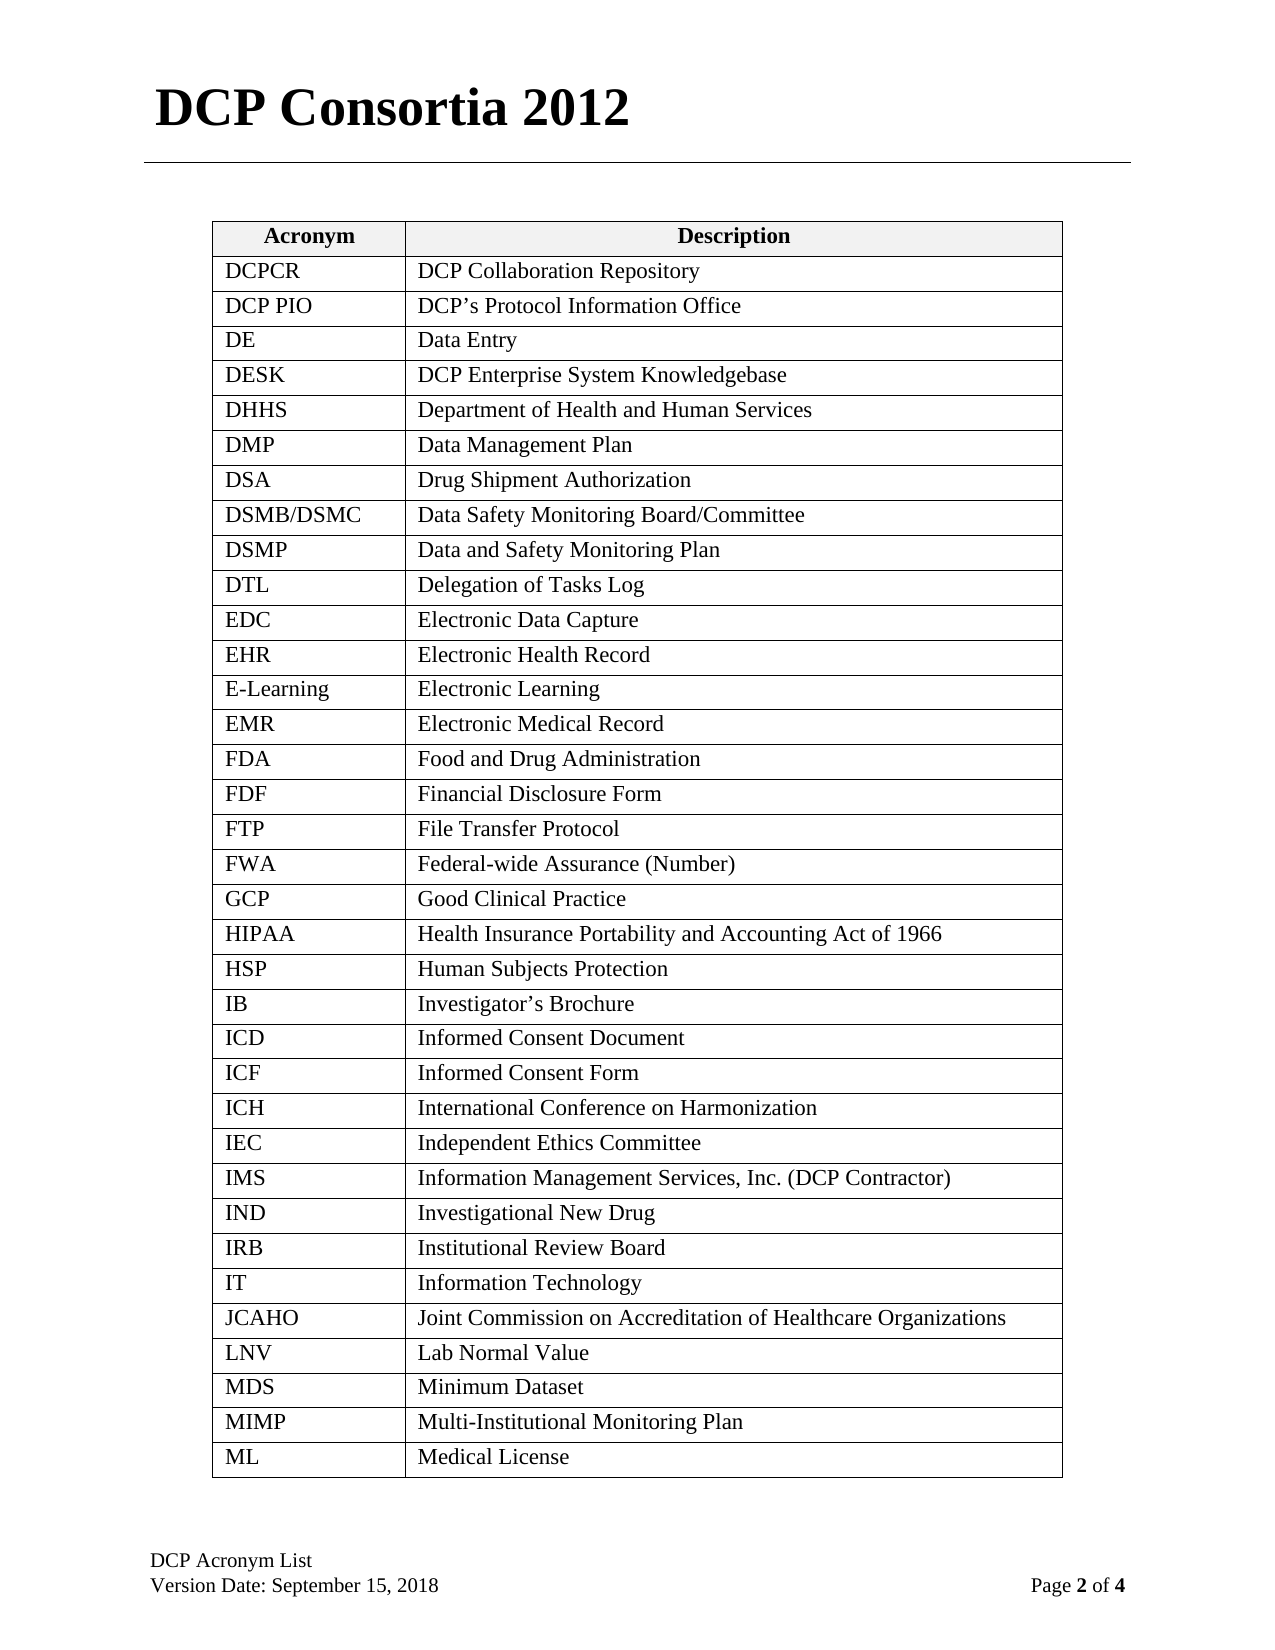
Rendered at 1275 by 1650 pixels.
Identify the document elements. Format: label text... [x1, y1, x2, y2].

table_cell Minimum Dataset [406, 1374, 1062, 1407]
table_header Description [406, 222, 1062, 256]
table_cell EHR [213, 641, 405, 674]
table_cell IMS [213, 1164, 405, 1198]
table_cell Department of Health and Human Services [406, 396, 1062, 430]
table_cell Institutional Review Board [406, 1234, 1062, 1268]
table_cell ICF [213, 1059, 405, 1093]
table_cell HIPAA [213, 920, 405, 954]
table_cell Federal-wide Assurance (Number) [406, 850, 1062, 884]
table_cell DCPCR [213, 257, 405, 291]
table_cell FTP [213, 815, 405, 849]
table_cell Financial Disclosure Form [406, 780, 1062, 814]
table_cell IB [213, 990, 405, 1023]
table_cell Lab Normal Value [406, 1339, 1062, 1372]
table_cell Electronic Data Capture [406, 606, 1062, 639]
table_cell JCAHO [213, 1304, 405, 1337]
table_cell Good Clinical Practice [406, 885, 1062, 919]
table_cell ICH [213, 1094, 405, 1128]
table_cell IND [213, 1199, 405, 1233]
table_cell Data and Safety Monitoring Plan [406, 536, 1062, 570]
table_header Acronym [213, 222, 405, 256]
table_cell DHHS [213, 396, 405, 430]
table_cell DCP PIO [213, 292, 405, 326]
table_cell IT [213, 1269, 405, 1303]
table_cell Multi-Institutional Monitoring Plan [406, 1408, 1062, 1442]
table_cell Investigator’s Brochure [406, 990, 1062, 1023]
table_cell Delegation of Tasks Log [406, 571, 1062, 605]
table_cell IRB [213, 1234, 405, 1268]
table_cell DSMP [213, 536, 405, 570]
table_cell EDC [213, 606, 405, 639]
table_cell DCP’s Protocol Information Office [406, 292, 1062, 326]
table_cell DMP [213, 431, 405, 465]
table_cell E-Learning [213, 676, 405, 709]
table_cell MDS [213, 1374, 405, 1407]
table_cell Independent Ethics Committee [406, 1129, 1062, 1163]
table_cell File Transfer Protocol [406, 815, 1062, 849]
table_cell DESK [213, 361, 405, 395]
table_cell DCP Enterprise System Knowledgebase [406, 361, 1062, 395]
table_cell MIMP [213, 1408, 405, 1442]
table_cell FDA [213, 745, 405, 779]
table_cell Informed Consent Form [406, 1059, 1062, 1093]
table_cell DE [213, 327, 405, 360]
table_cell Investigational New Drug [406, 1199, 1062, 1233]
table_cell FWA [213, 850, 405, 884]
table_cell IEC [213, 1129, 405, 1163]
table_cell DSMB/DSMC [213, 501, 405, 535]
table_cell ICD [213, 1025, 405, 1058]
table_cell FDF [213, 780, 405, 814]
table_cell Data Entry [406, 327, 1062, 360]
table_cell Drug Shipment Authorization [406, 466, 1062, 500]
table_cell Food and Drug Administration [406, 745, 1062, 779]
table_cell GCP [213, 885, 405, 919]
table_cell Informed Consent Document [406, 1025, 1062, 1058]
table_cell Joint Commission on Accreditation of Healthcare Organizations [406, 1304, 1062, 1337]
table_cell HSP [213, 955, 405, 988]
table_cell LNV [213, 1339, 405, 1372]
table_cell Electronic Learning [406, 676, 1062, 709]
table_cell Health Insurance Portability and Accounting Act of 1966 [406, 920, 1062, 954]
table_cell Data Safety Monitoring Board/Committee [406, 501, 1062, 535]
table_cell ML [213, 1443, 405, 1477]
table_cell DTL [213, 571, 405, 605]
table_cell DSA [213, 466, 405, 500]
table_cell DCP Collaboration Repository [406, 257, 1062, 291]
table_cell Electronic Health Record [406, 641, 1062, 674]
table_cell Electronic Medical Record [406, 710, 1062, 744]
table_cell Human Subjects Protection [406, 955, 1062, 988]
table_cell International Conference on Harmonization [406, 1094, 1062, 1128]
table_cell Data Management Plan [406, 431, 1062, 465]
table_cell Medical License [406, 1443, 1062, 1477]
table_cell Information Technology [406, 1269, 1062, 1303]
table_cell Information Management Services, Inc. (DCP Contractor) [406, 1164, 1062, 1198]
table_cell EMR [213, 710, 405, 744]
